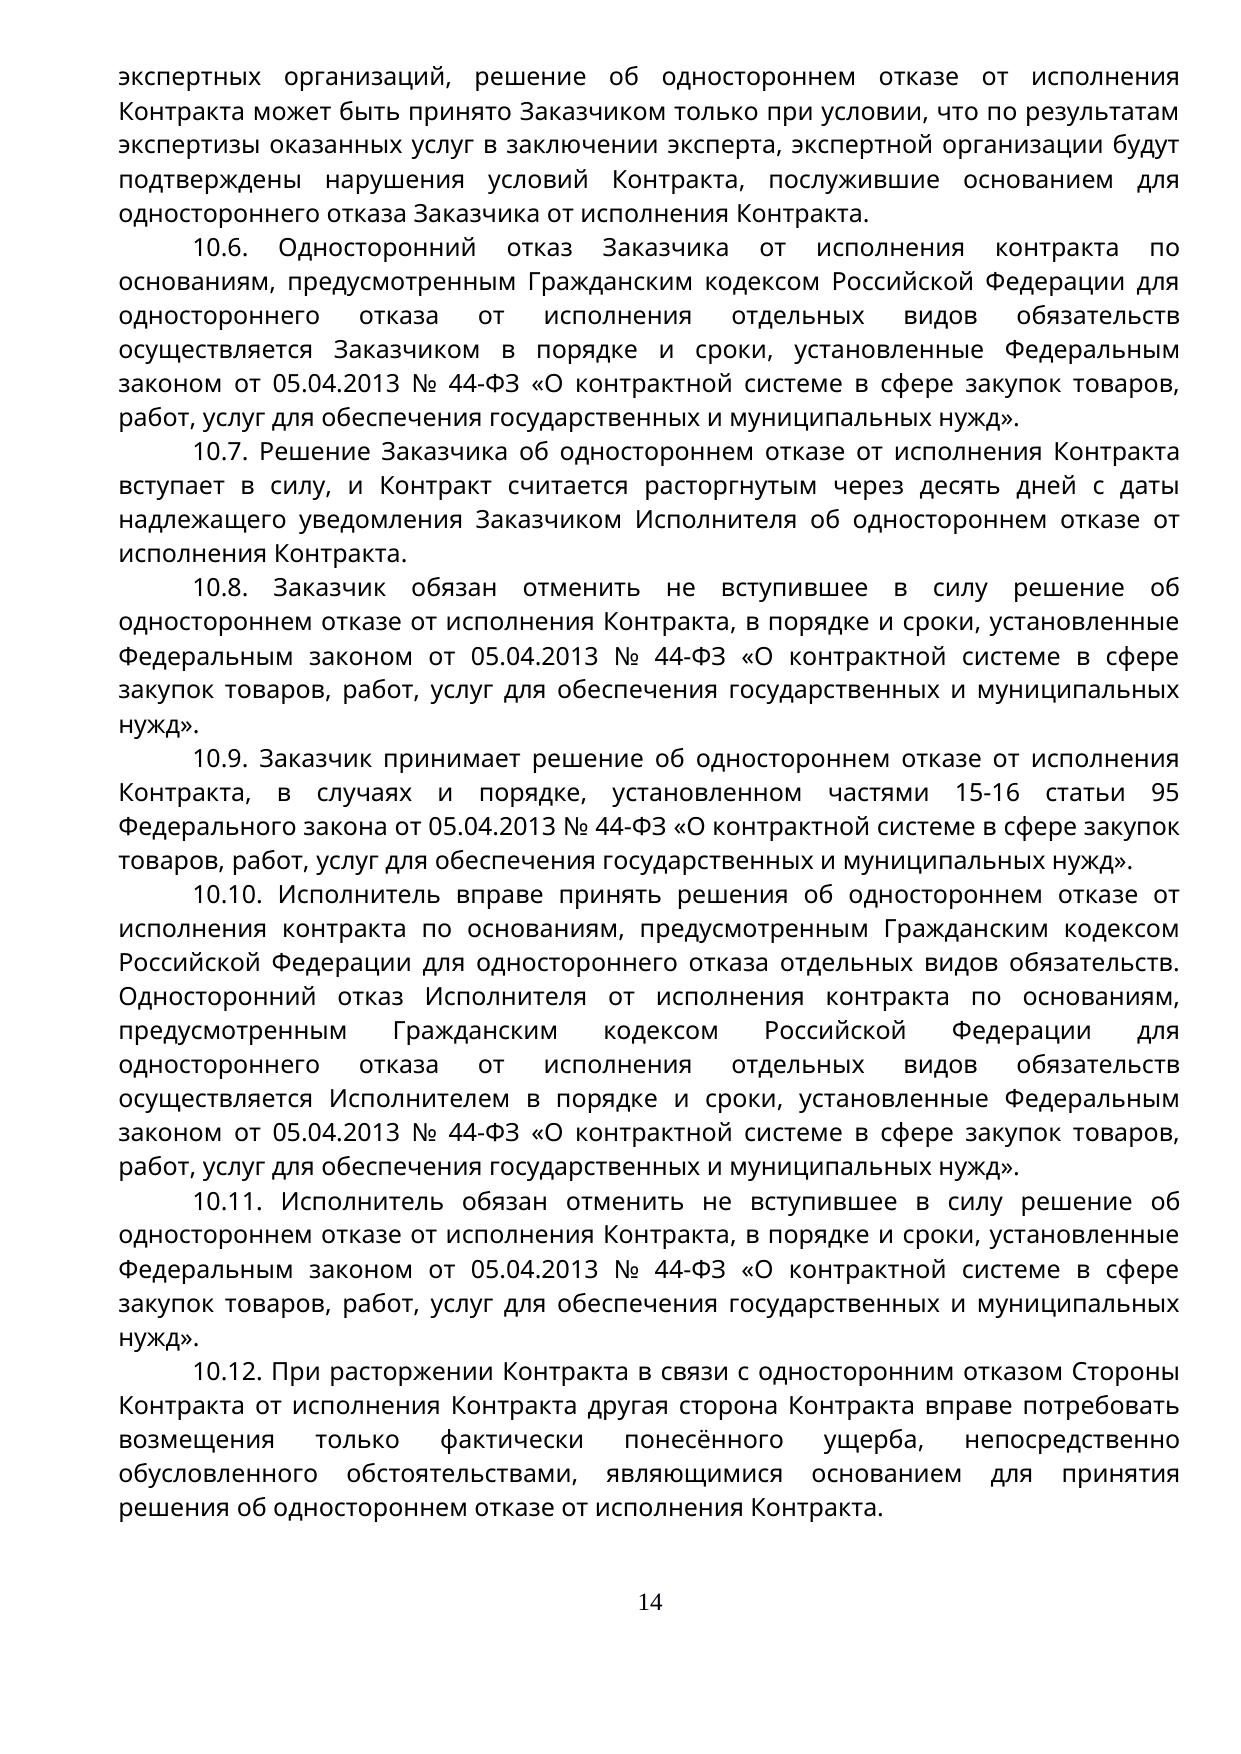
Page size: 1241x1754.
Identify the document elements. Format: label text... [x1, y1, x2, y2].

text 10.8. Заказчик обязан отменить не вступившее в силу решение об одностороннем отказе от исполнения Контракта, в порядке и сроки, установленные Федеральным законом от 05.04.2013 № 44-ФЗ «О контрактной системе в сфере закупок товаров, работ, услуг для обеспечения государственных и муниципальных нужд». [118, 570, 1181, 740]
text 10.7. Решение Заказчика об одностороннем отказе от исполнения Контракта вступает в силу, и Контракт считается расторгнутым через десять дней с даты надлежащего уведомления Заказчиком Исполнителя об одностороннем отказе от исполнения Контракта. [118, 434, 1181, 570]
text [118, 59, 1181, 229]
text 10.9. Заказчик принимает решение об одностороннем отказе от исполнения Контракта, в случаях и порядке, установленном частями 15-16 статьи 95 Федерального закона от 05.04.2013 № 44-ФЗ «О контрактной системе в сфере закупок товаров, работ, услуг для обеспечения государственных и муниципальных нужд». [118, 740, 1181, 877]
text 10.12. При расторжении Контракта в связи с односторонним отказом Стороны Контракта от исполнения Контракта другая сторона Контракта вправе потребовать возмещения только фактически понесённого ущерба, непосредственно обусловленного обстоятельствами, являющимися основанием для принятия решения об одностороннем отказе от исполнения Контракта. [118, 1353, 1181, 1524]
text 10.10. Исполнитель вправе принять решения об одностороннем отказе от исполнения контракта по основаниям, предусмотренным Гражданским кодексом Российской Федерации для одностороннего отказа отдельных видов обязательств. Односторонний отказ Исполнителя от исполнения контракта по основаниям, предусмотренным Гражданским кодексом Российской Федерации для одностороннего отказа от исполнения отдельных видов обязательств осуществляется Исполнителем в порядке и сроки, установленные Федеральным законом от 05.04.2013 № 44-ФЗ «О контрактной системе в сфере закупок товаров, работ, услуг для обеспечения государственных и муниципальных нужд». [118, 877, 1181, 1183]
text 10.6. Односторонний отказ Заказчика от исполнения контракта по основаниям, предусмотренным Гражданским кодексом Российской Федерации для одностороннего отказа от исполнения отдельных видов обязательств осуществляется Заказчиком в порядке и сроки, установленные Федеральным законом от 05.04.2013 № 44-ФЗ «О контрактной системе в сфере закупок товаров, работ, услуг для обеспечения государственных и муниципальных нужд». [118, 229, 1181, 434]
text 10.11. Исполнитель обязан отменить не вступившее в силу решение об одностороннем отказе от исполнения Контракта, в порядке и сроки, установленные Федеральным законом от 05.04.2013 № 44-ФЗ «О контрактной системе в сфере закупок товаров, работ, услуг для обеспечения государственных и муниципальных нужд». [118, 1183, 1181, 1353]
